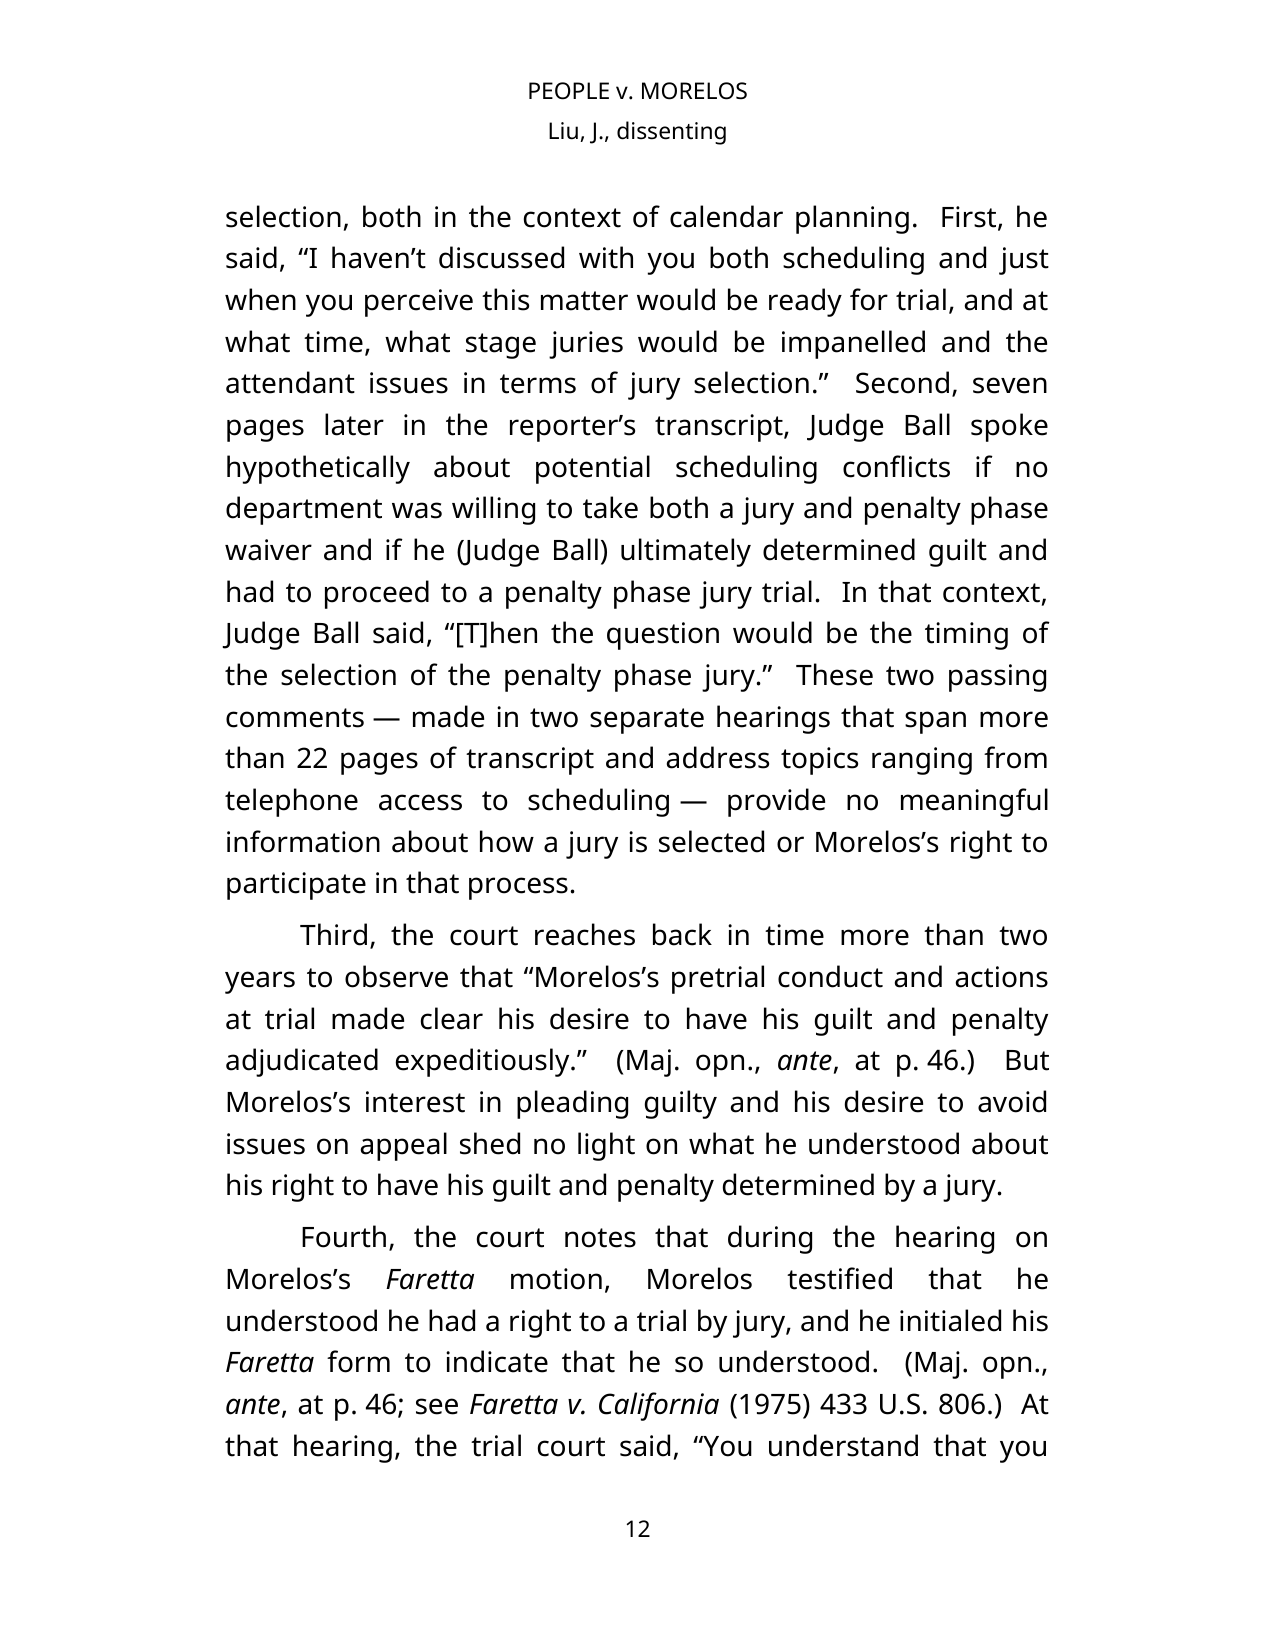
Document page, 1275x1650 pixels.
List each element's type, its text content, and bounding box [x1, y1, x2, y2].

text Third, the court reaches back in time more than two years to observe that “Morelos’s pretrial conduct and actions at trial made clear his desire to have his guilt and penalty adjudicated expeditiously.” (Maj. opn., ante, at p. 46.) But Morelos’s interest in pleading guilty and his desire to avoid issues on appeal shed no light on what he understood about his right to have his guilt and penalty determined by a jury. [225, 912, 1050, 1204]
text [225, 1214, 1050, 1464]
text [225, 194, 1050, 902]
